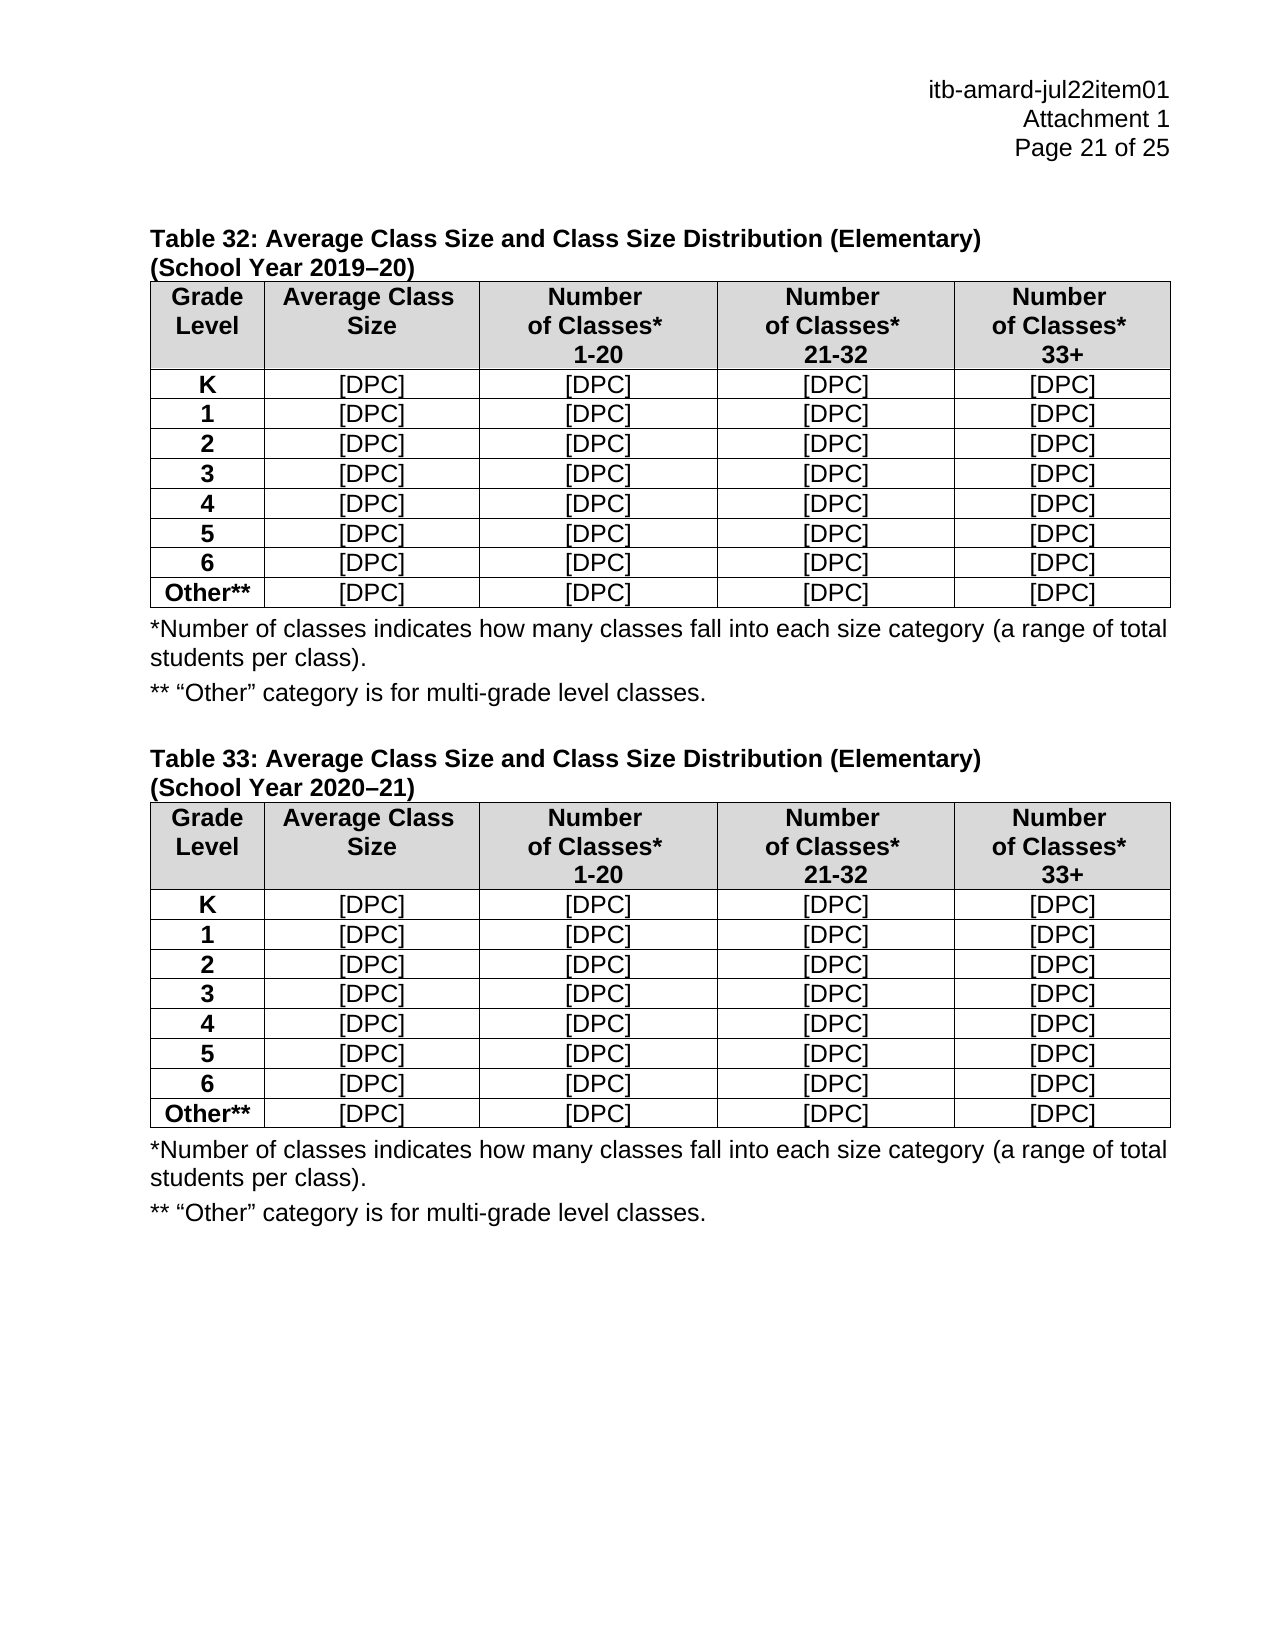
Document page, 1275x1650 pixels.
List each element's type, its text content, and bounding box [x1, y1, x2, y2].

table_cell [DPC] [955, 979, 1170, 1008]
table_cell [DPC] [480, 1009, 717, 1038]
table_cell [DPC] [265, 399, 479, 428]
table_cell [DPC] [718, 1099, 954, 1127]
table_header Average Class Size [265, 803, 479, 889]
table_header Number of Classes* 1-20 [480, 803, 717, 889]
table_cell 5 [151, 1039, 264, 1068]
table_cell [DPC] [718, 370, 954, 398]
table_cell [DPC] [718, 399, 954, 428]
text ** “Other” category is for multi-grade level classes. [150, 1198, 1170, 1227]
table_cell [DPC] [265, 1039, 479, 1068]
table_cell [DPC] [955, 920, 1170, 948]
table_cell [DPC] [955, 519, 1170, 547]
table_cell [DPC] [265, 979, 479, 1008]
subtitle Table 33: Average Class Size and Class Size Distribution (Elementary) [150, 744, 1170, 773]
table_cell [DPC] [955, 459, 1170, 488]
table_cell [DPC] [955, 950, 1170, 978]
table_cell [DPC] [955, 578, 1170, 607]
table_cell [DPC] [718, 489, 954, 517]
table_cell 4 [151, 489, 264, 517]
table_cell 5 [151, 519, 264, 547]
table_cell [DPC] [718, 950, 954, 978]
text (School Year 2020–21) [150, 773, 1170, 802]
table_cell [DPC] [955, 489, 1170, 517]
table_cell [DPC] [480, 578, 717, 607]
table_header Number of Classes* 21-32 [718, 803, 954, 889]
text *Number of classes indicates how many classes fall into each size category (a range of total students per class). [150, 614, 1170, 672]
table_cell [DPC] [265, 1009, 479, 1038]
table_cell [DPC] [718, 1009, 954, 1038]
table_cell 3 [151, 459, 264, 488]
table_cell [DPC] [955, 1009, 1170, 1038]
table_cell [DPC] [718, 459, 954, 488]
table_cell [DPC] [265, 1069, 479, 1097]
table_cell [DPC] [480, 399, 717, 428]
table_cell 2 [151, 950, 264, 978]
table_cell [DPC] [265, 519, 479, 547]
table_cell [DPC] [955, 370, 1170, 398]
table_cell 3 [151, 979, 264, 1008]
table_cell [DPC] [480, 1099, 717, 1127]
table_cell [DPC] [955, 429, 1170, 458]
table_cell Other** [151, 578, 264, 607]
table_cell [DPC] [265, 370, 479, 398]
table_cell Other** [151, 1099, 264, 1127]
table_cell [DPC] [480, 519, 717, 547]
table_cell 6 [151, 1069, 264, 1097]
table_cell 2 [151, 429, 264, 458]
table_cell [DPC] [718, 519, 954, 547]
table_cell [DPC] [265, 920, 479, 948]
text ** “Other” category is for multi-grade level classes. [150, 678, 1170, 707]
table_cell K [151, 370, 264, 398]
table_cell 6 [151, 548, 264, 577]
table_cell [DPC] [718, 890, 954, 919]
table_cell [DPC] [480, 979, 717, 1008]
table_cell [DPC] [480, 1039, 717, 1068]
table_cell [DPC] [265, 950, 479, 978]
table_header Number of Classes* 21-32 [718, 282, 954, 368]
table_cell [DPC] [265, 489, 479, 517]
table_cell [DPC] [718, 920, 954, 948]
table_cell [DPC] [480, 920, 717, 948]
table_cell [DPC] [955, 890, 1170, 919]
table_cell [DPC] [480, 548, 717, 577]
table_cell [DPC] [480, 890, 717, 919]
table_header Grade Level [151, 282, 264, 368]
table_cell [DPC] [480, 459, 717, 488]
table_header Grade Level [151, 803, 264, 889]
table_cell [DPC] [265, 429, 479, 458]
table_cell [DPC] [955, 399, 1170, 428]
table_cell [DPC] [265, 548, 479, 577]
table_cell [DPC] [265, 578, 479, 607]
table_cell [DPC] [265, 890, 479, 919]
table_cell [DPC] [480, 489, 717, 517]
table_header Number of Classes* 33+ [955, 803, 1170, 889]
table_cell [DPC] [265, 459, 479, 488]
table_cell [DPC] [480, 950, 717, 978]
text *Number of classes indicates how many classes fall into each size category (a range of total students per class). [150, 1134, 1170, 1192]
table_header Number of Classes* 33+ [955, 282, 1170, 368]
table_header Number of Classes* 1-20 [480, 282, 717, 368]
subtitle Table 32: Average Class Size and Class Size Distribution (Elementary) [150, 224, 1170, 252]
table_cell [DPC] [718, 1069, 954, 1097]
table_cell [DPC] [718, 429, 954, 458]
table_cell 1 [151, 399, 264, 428]
table_cell K [151, 890, 264, 919]
table_cell [DPC] [955, 1039, 1170, 1068]
table_header Average Class Size [265, 282, 479, 368]
table_cell [DPC] [955, 1099, 1170, 1127]
table_cell [DPC] [955, 548, 1170, 577]
text (School Year 2019–20) [150, 252, 1170, 281]
table_cell [DPC] [718, 548, 954, 577]
table_cell [DPC] [955, 1069, 1170, 1097]
table_cell [DPC] [718, 1039, 954, 1068]
table_cell [DPC] [480, 370, 717, 398]
table_cell 1 [151, 920, 264, 948]
table_cell [DPC] [718, 578, 954, 607]
table_cell [DPC] [718, 979, 954, 1008]
table_cell [DPC] [265, 1099, 479, 1127]
table_cell [DPC] [480, 429, 717, 458]
table_cell [DPC] [480, 1069, 717, 1097]
table_cell 4 [151, 1009, 264, 1038]
